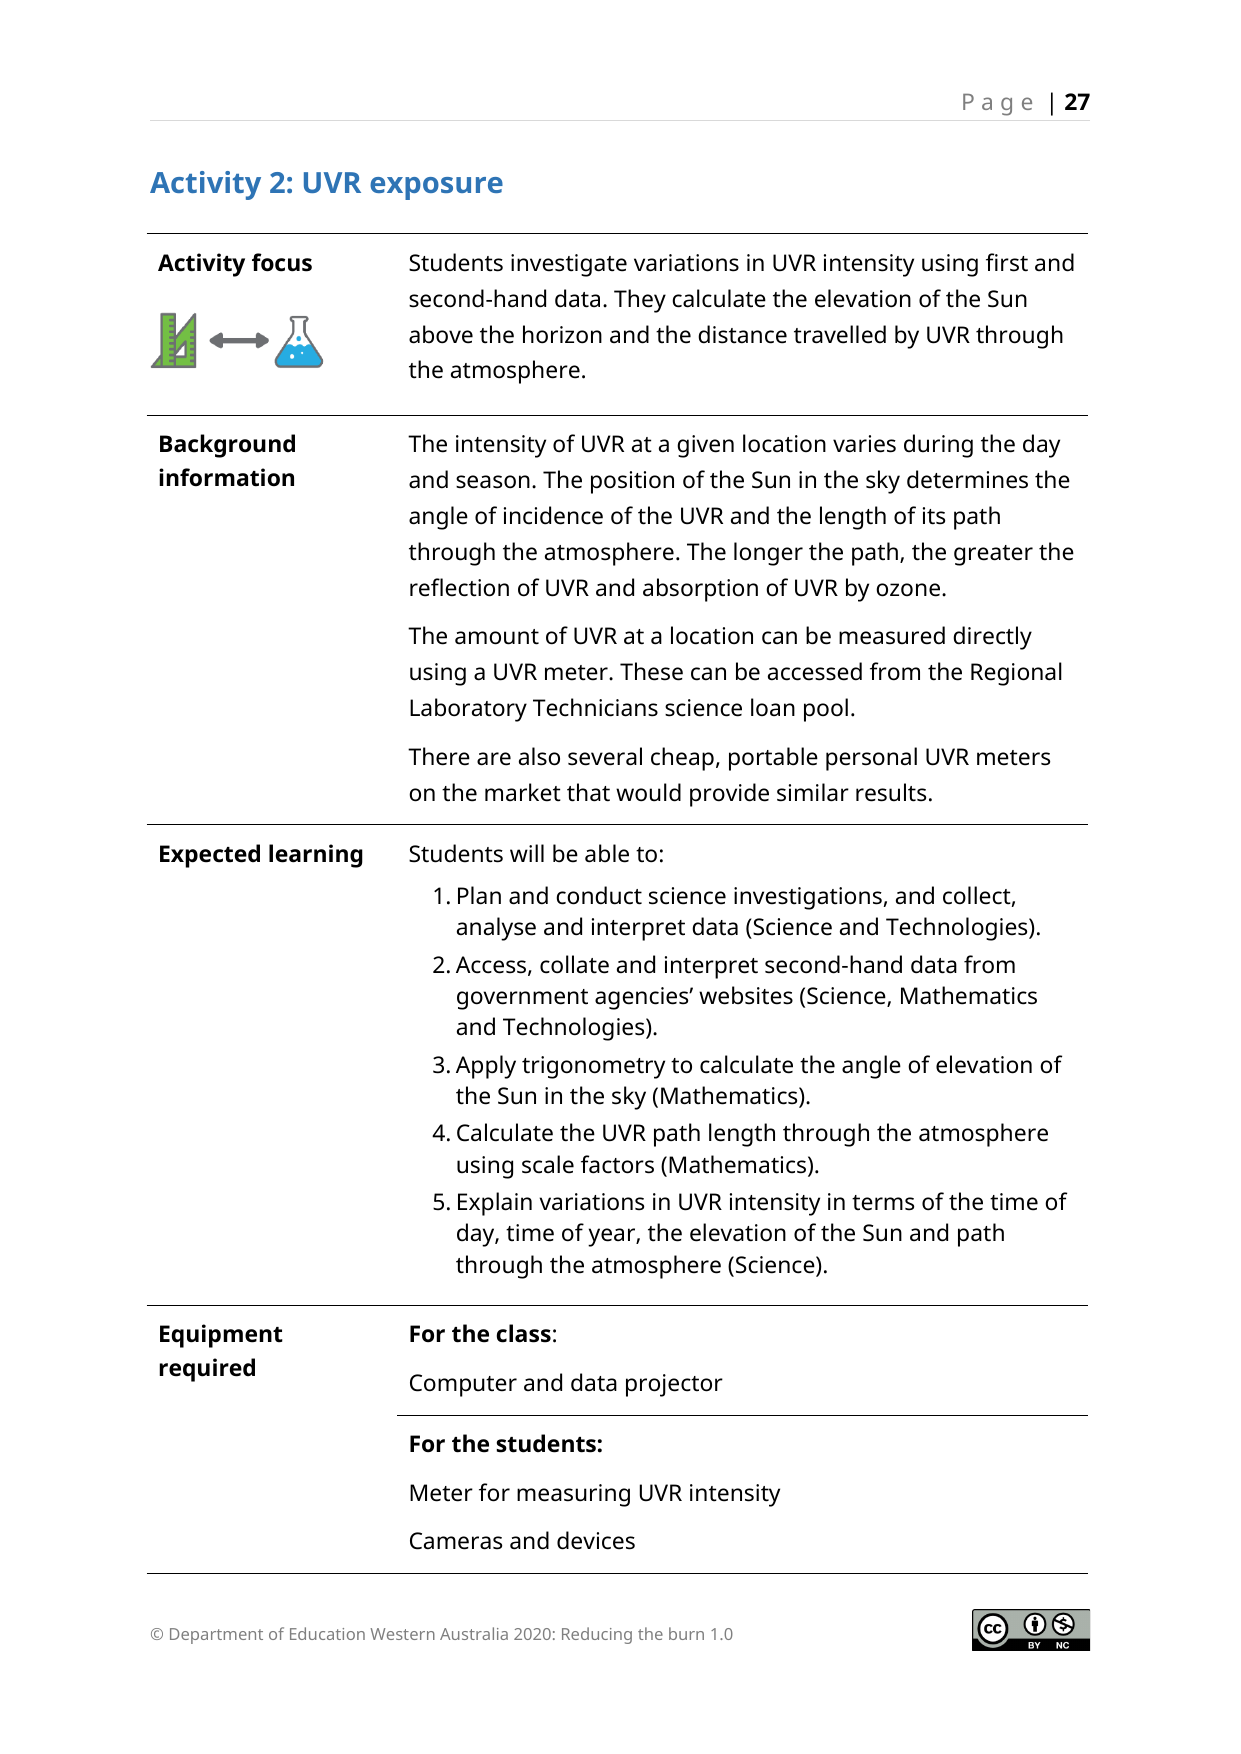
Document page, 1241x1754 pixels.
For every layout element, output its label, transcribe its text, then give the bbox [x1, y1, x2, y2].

table_cell Background information [147, 416, 397, 824]
table_cell For the class: Computer and data projector [397, 1306, 1088, 1414]
table_cell Expected learning [147, 825, 397, 1305]
picture [150, 307, 324, 371]
subtitle Activity 2: UVR exposure [150, 162, 1090, 202]
table_cell Equipment required [147, 1306, 397, 1572]
table_header Activity focus [147, 234, 397, 414]
table_cell Students will be able to: Plan and conduct science investigations, and collect, analyse and interpret data (Science and Technologies). Access, collate and interpret second-hand data from government agencies’ websites (Science, Mathematics and Technologies). Apply trigonometry to calculate the angle of elevation of the Sun in the sky (Mathematics). Calculate the UVR path length through the atmosphere using scale factors (Mathematics). Explain variations in UVR intensity in terms of the time of day, time of year, the elevation of the Sun and path through the atmosphere (Science). [397, 825, 1088, 1305]
table_cell The intensity of UVR at a given location varies during the day and season. The position of the Sun in the sky determines the angle of incidence of the UVR and the length of its path through the atmosphere. The longer the path, the greater the reflection of UVR and absorption of UVR by ozone. The amount of UVR at a location can be measured directly using a UVR meter. These can be accessed from the Regional Laboratory Technicians science loan pool. There are also several cheap, portable personal UVR meters on the market that would provide similar results. [397, 416, 1088, 824]
table_header Students investigate variations in UVR intensity using first and second-hand data. They calculate the elevation of the Sun above the horizon and the distance travelled by UVR through the atmosphere. [397, 234, 1088, 414]
picture [972, 1609, 1091, 1651]
